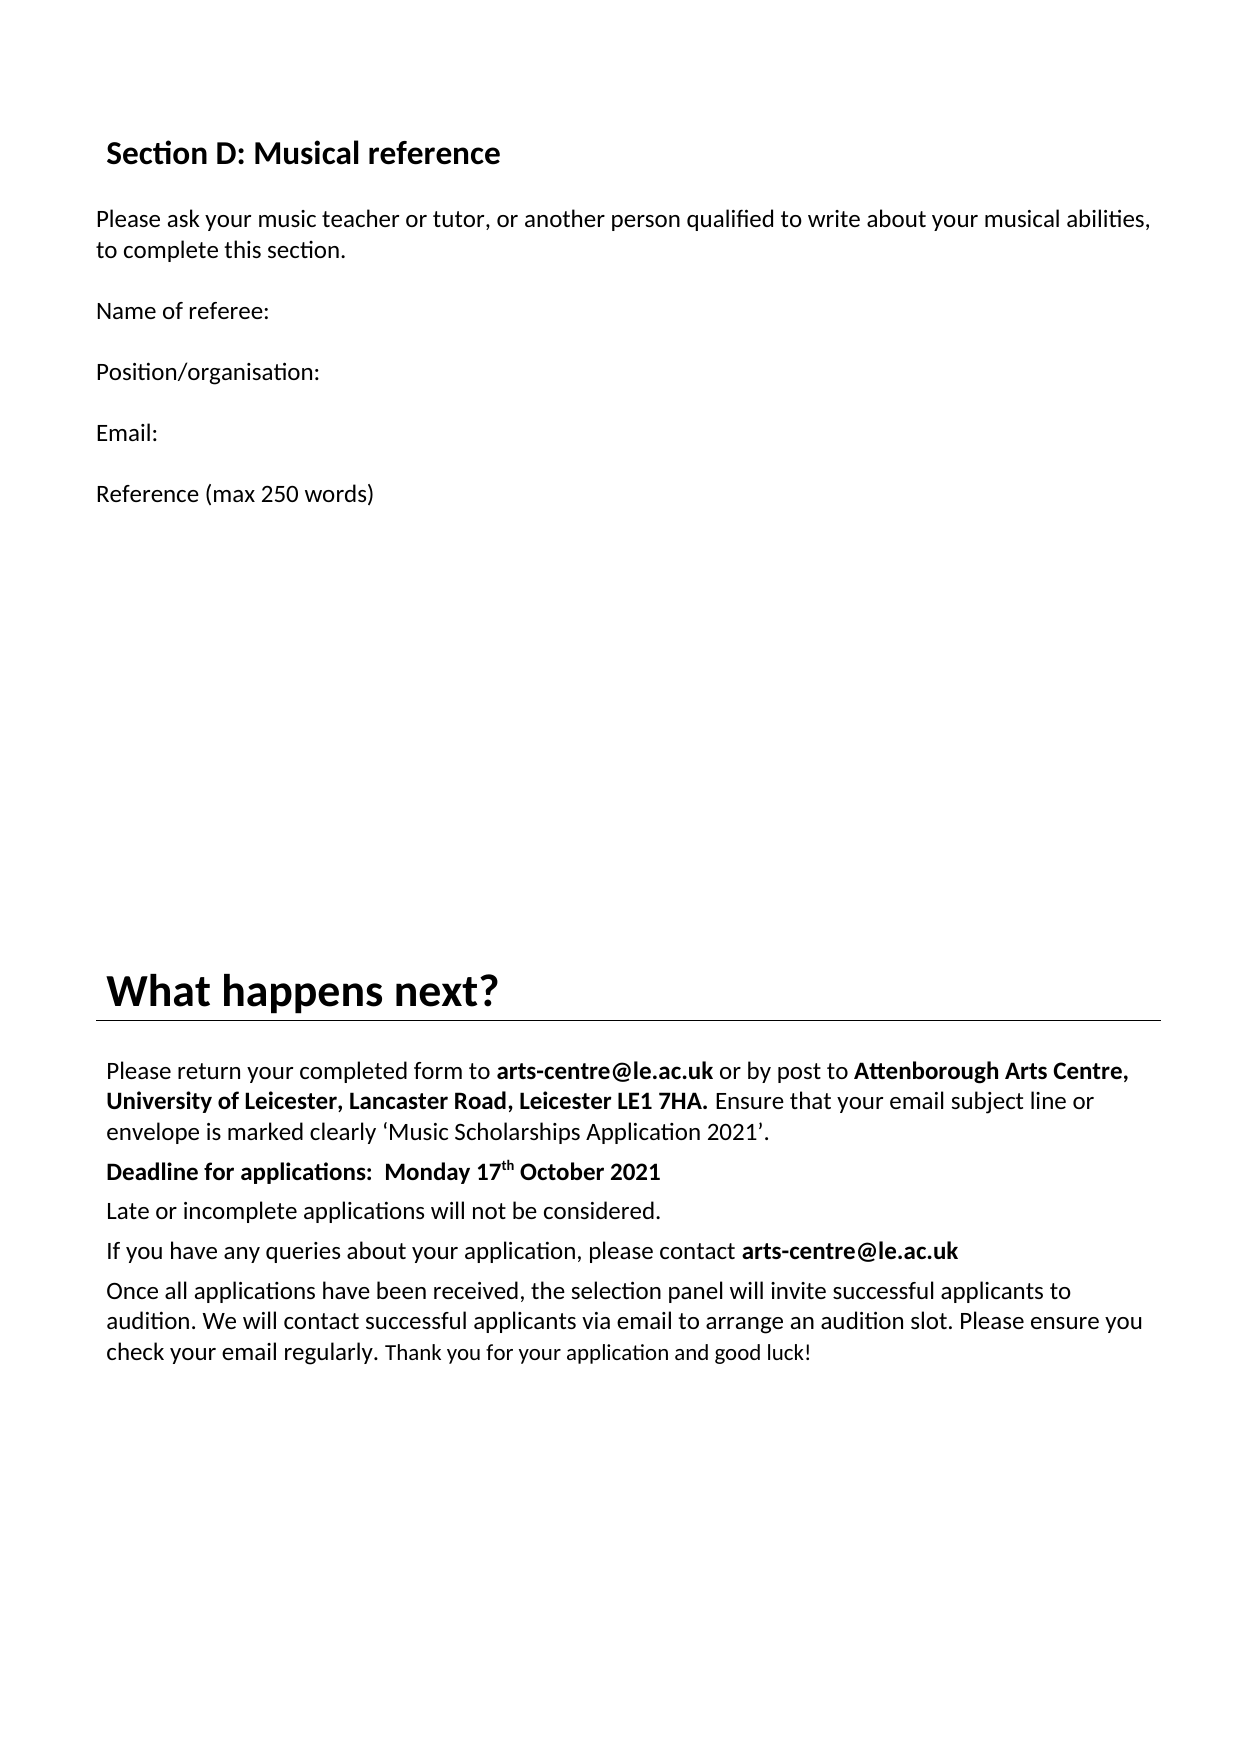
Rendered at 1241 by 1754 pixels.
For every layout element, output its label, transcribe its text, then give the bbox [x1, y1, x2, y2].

text Late or incomplete applications will not be considered. [106, 1195, 1161, 1226]
text What happens next? [96, 962, 1161, 1020]
text Deadline for applications: Monday 17th October 2021 [106, 1156, 1161, 1186]
text Position/organisation: [96, 356, 1161, 387]
text Please return your completed form to arts-centre@le.ac.uk or by post to Attenborough Arts Centre, University of Leicester, Lancaster Road, Leicester LE1 7HA. Ensure that your email subject line or envelope is marked clearly ‘Music Scholarships Application 2021’. [106, 1055, 1161, 1147]
subtitle Section D: Musical reference [106, 132, 1161, 173]
text Please ask your music teacher or tutor, or another person qualified to write about your musical abilities, to complete this section. [96, 203, 1161, 264]
text Once all applications have been received, the selection panel will invite successful applicants to audition. We will contact successful applicants via email to arrange an audition slot. Please ensure you check your email regularly. Thank you for your application and good luck! [106, 1275, 1161, 1366]
text Name of referee: [96, 295, 1161, 326]
text Email: [96, 417, 1161, 448]
text Reference (max 250 words) [96, 478, 1161, 509]
text If you have any queries about your application, please contact arts-centre@le.ac.uk [106, 1235, 1161, 1266]
